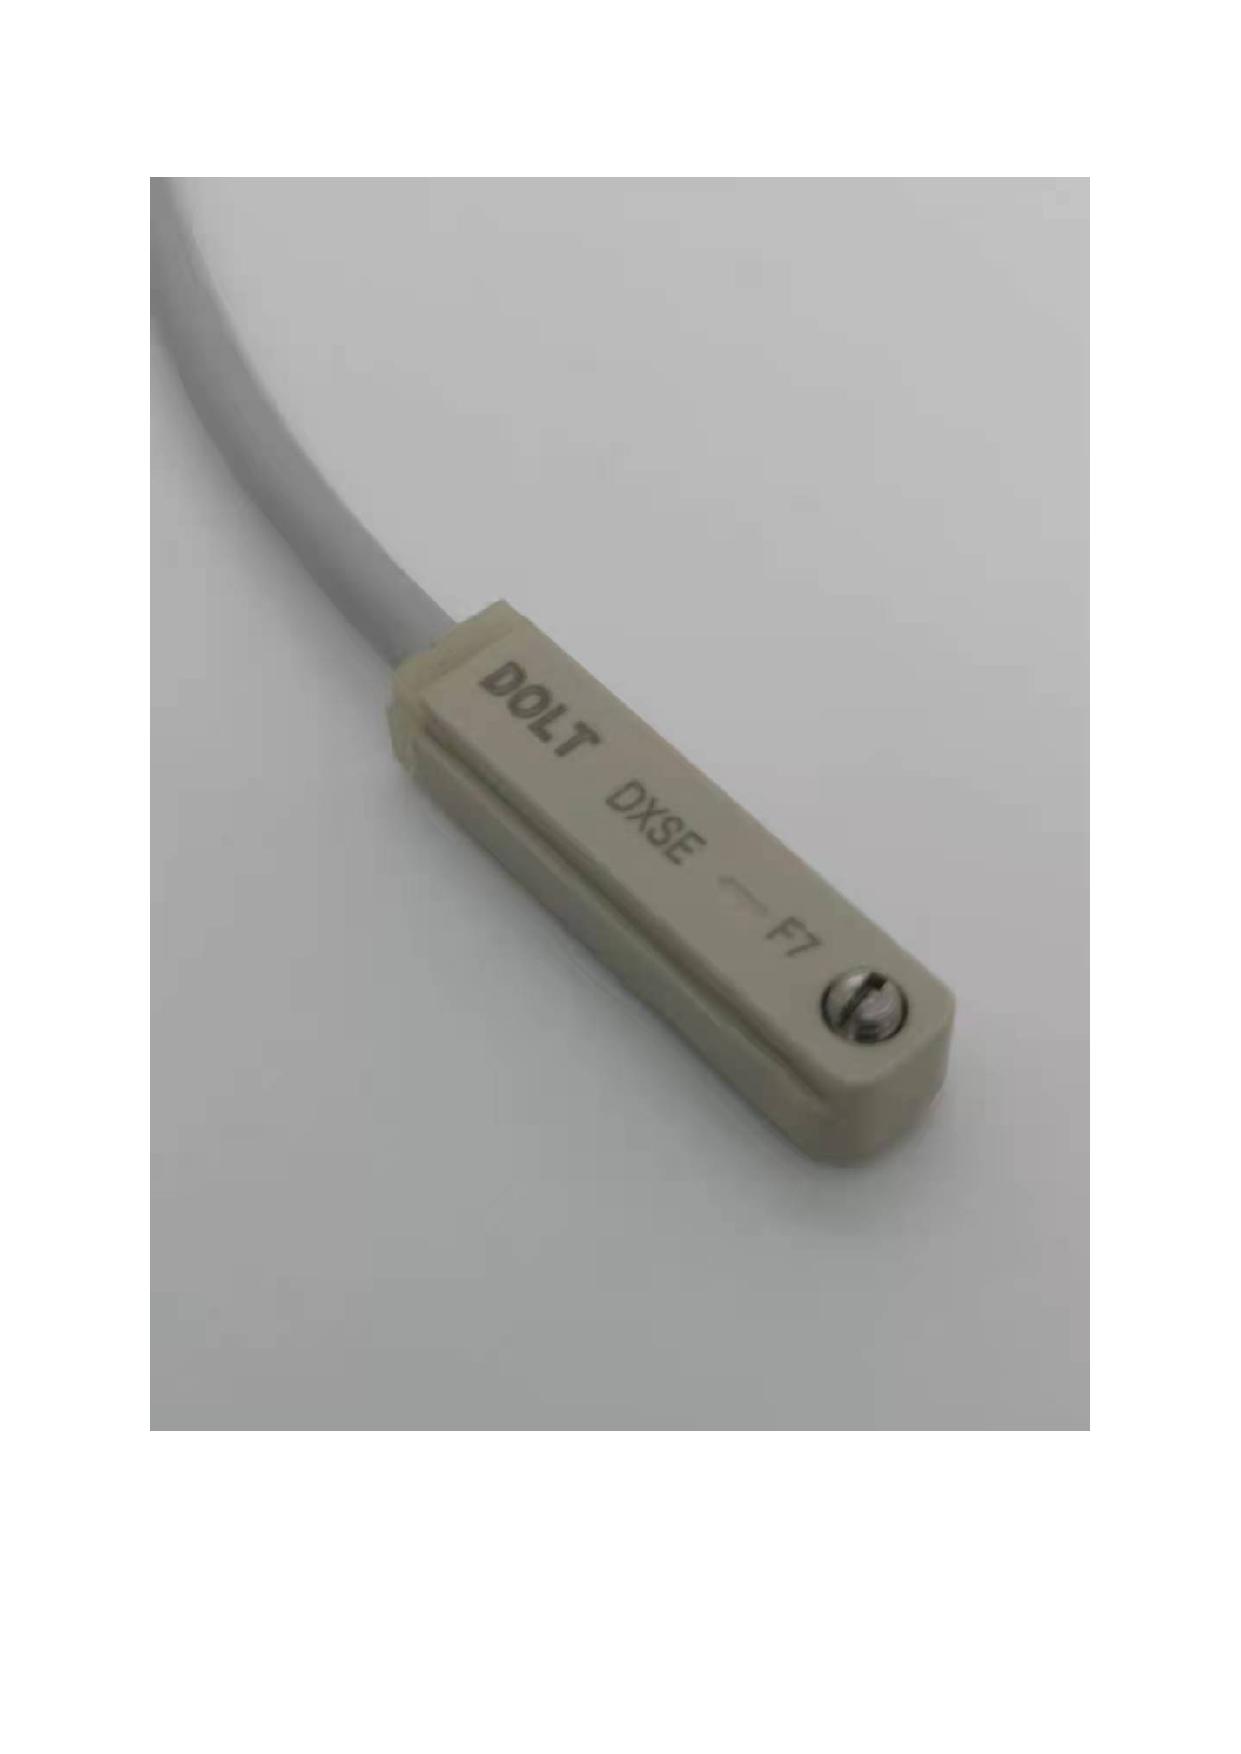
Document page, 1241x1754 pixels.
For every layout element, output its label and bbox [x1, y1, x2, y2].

picture [150, 177, 1090, 1431]
